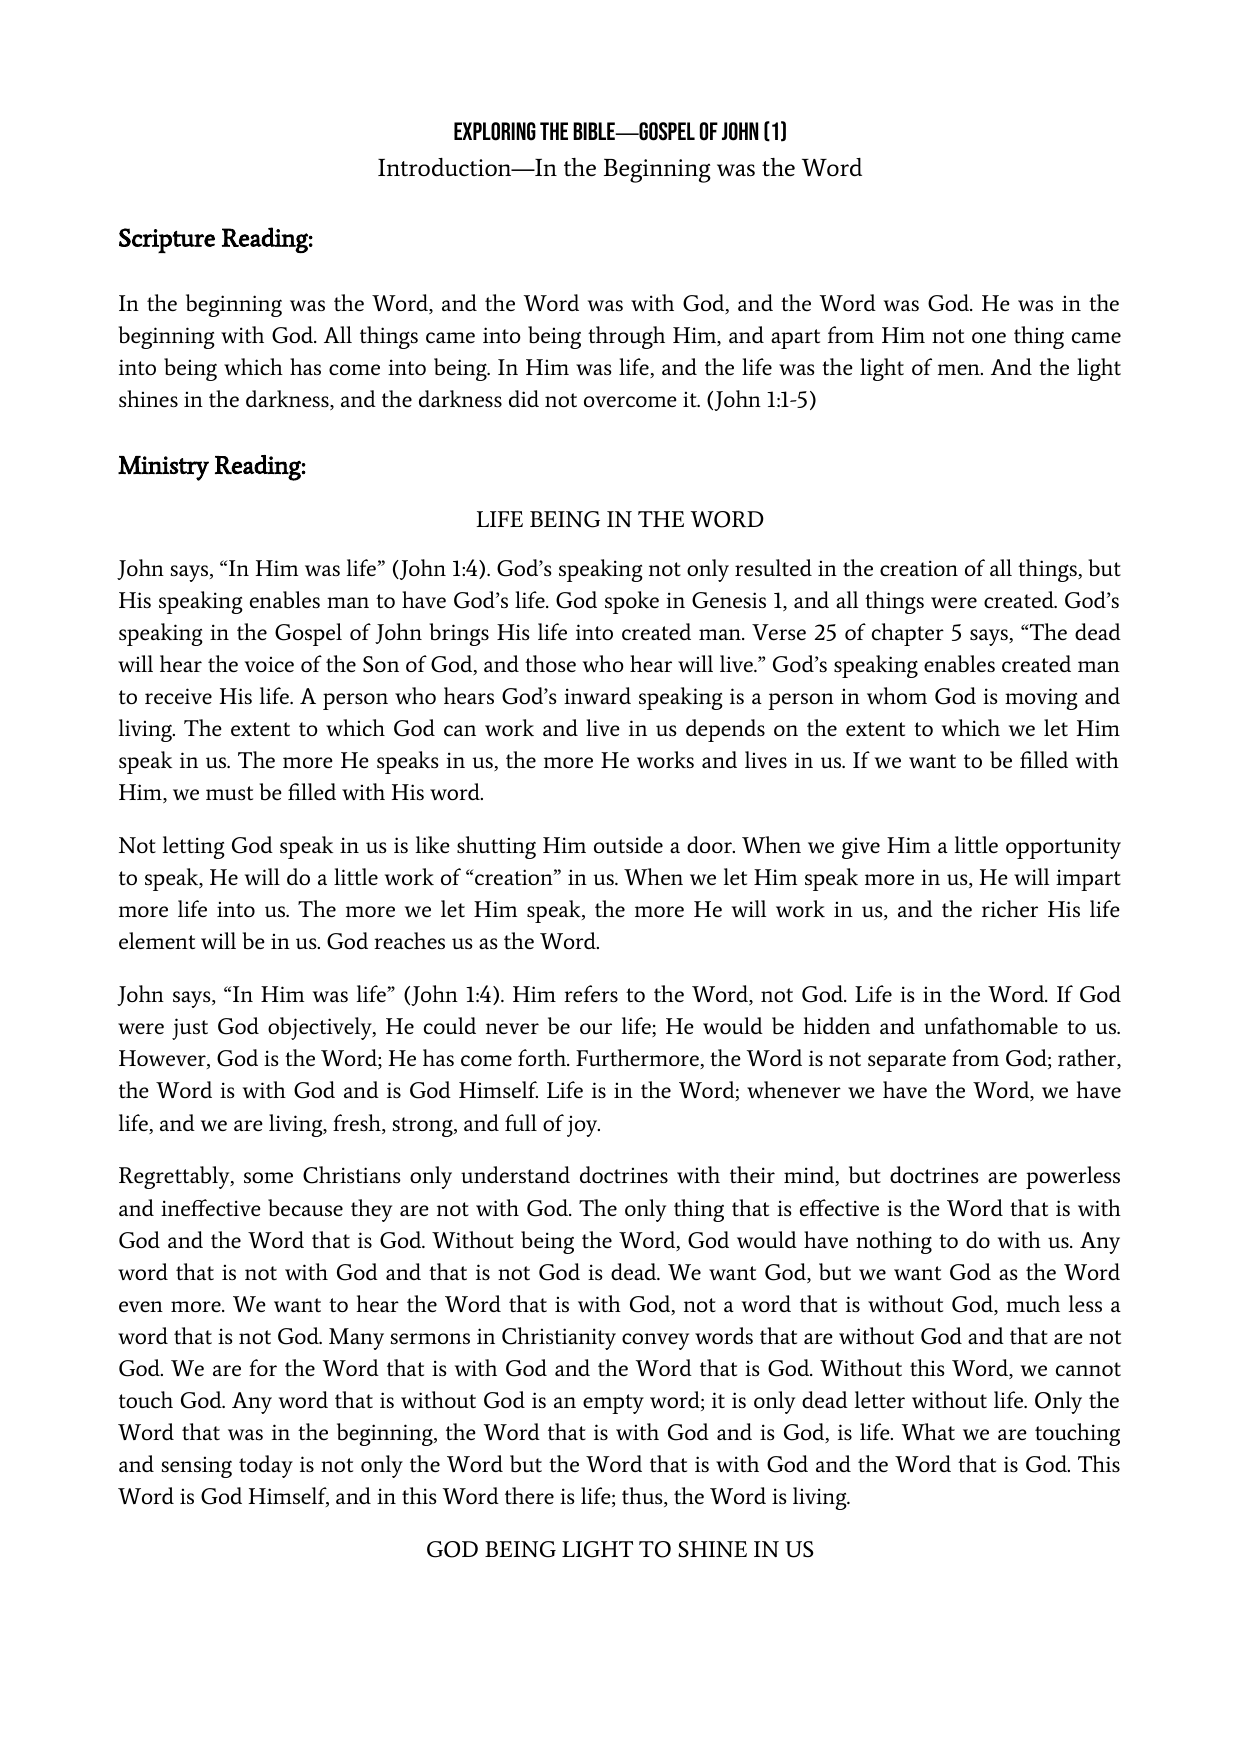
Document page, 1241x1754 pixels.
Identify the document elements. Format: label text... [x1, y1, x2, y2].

text Ministry Reading: [118, 450, 1122, 480]
text Introduction—In the Beginning was the Word [118, 152, 1122, 183]
text John says, “In Him was life” (John 1:4). God’s speaking not only resulted in the creation of all things, but His speaking enables man to have God’s life. God spoke in Genesis 1, and all things were created. God’s speaking in the Gospel of John brings His life into created man. Verse 25 of chapter 5 says, “The dead will hear the voice of the Son of God, and those who hear will live.” God’s speaking enables created man to receive His life. A person who hears God’s inward speaking is a person in whom God is moving and living. The extent to which God can work and live in us depends on the extent to which we let Him speak in us. The more He speaks in us, the more He works and lives in us. If we want to be filled with Him, we must be filled with His word. [118, 554, 1122, 807]
text In the beginning was the Word, and the Word was with God, and the Word was God. He was in the beginning with God. All things came into being through Him, and apart from Him not one thing came into being which has come into being. In Him was life, and the life was the light of men. And the light shines in the darkness, and the darkness did not overcome it. (John 1:1-5) [118, 289, 1122, 413]
text Scripture Reading: [118, 222, 1122, 253]
text John says, “In Him was life” (John 1:4). Him refers to the Word, not God. Life is in the Word. If God were just God objectively, He could never be our life; He would be hidden and unfathomable to us. However, God is the Word; He has come forth. Furthermore, the Word is not separate from God; rather, the Word is with God and is God Himself. Life is in the Word; whenever we have the Word, we have life, and we are living, fresh, strong, and full of joy. [118, 981, 1122, 1137]
text GOD BEING LIGHT TO SHINE IN US [118, 1536, 1122, 1564]
text Not letting God speak in us is like shutting Him outside a door. When we give Him a little opportunity to speak, He will do a little work of “creation” in us. When we let Him speak more in us, He will impart more life into us. The more we let Him speak, the more He will work in us, and the richer His life element will be in us. God reaches us as the Word. [118, 832, 1122, 956]
text Regrettably, some Christians only understand doctrines with their mind, but doctrines are powerless and ineffective because they are not with God. The only thing that is effective is the Word that is with God and the Word that is God. Without being the Word, God would have nothing to do with us. Any word that is not with God and that is not God is dead. We want God, but we want God as the Word even more. We want to hear the Word that is with God, not a word that is without God, much less a word that is not God. Many sermons in Christianity convey words that are without God and that are not God. We are for the Word that is with God and the Word that is God. Without this Word, we cannot touch God. Any word that is without God is an empty word; it is only dead letter without life. Only the Word that was in the beginning, the Word that is with God and is God, is life. What we are touching and sensing today is not only the Word but the Word that is with God and the Word that is God. This Word is God Himself, and in this Word there is life; thus, the Word is living. [118, 1162, 1122, 1511]
text LIFE BEING IN THE WORD [118, 505, 1122, 533]
text Exploring the Bible—Gospel of John (1) [118, 118, 1122, 148]
